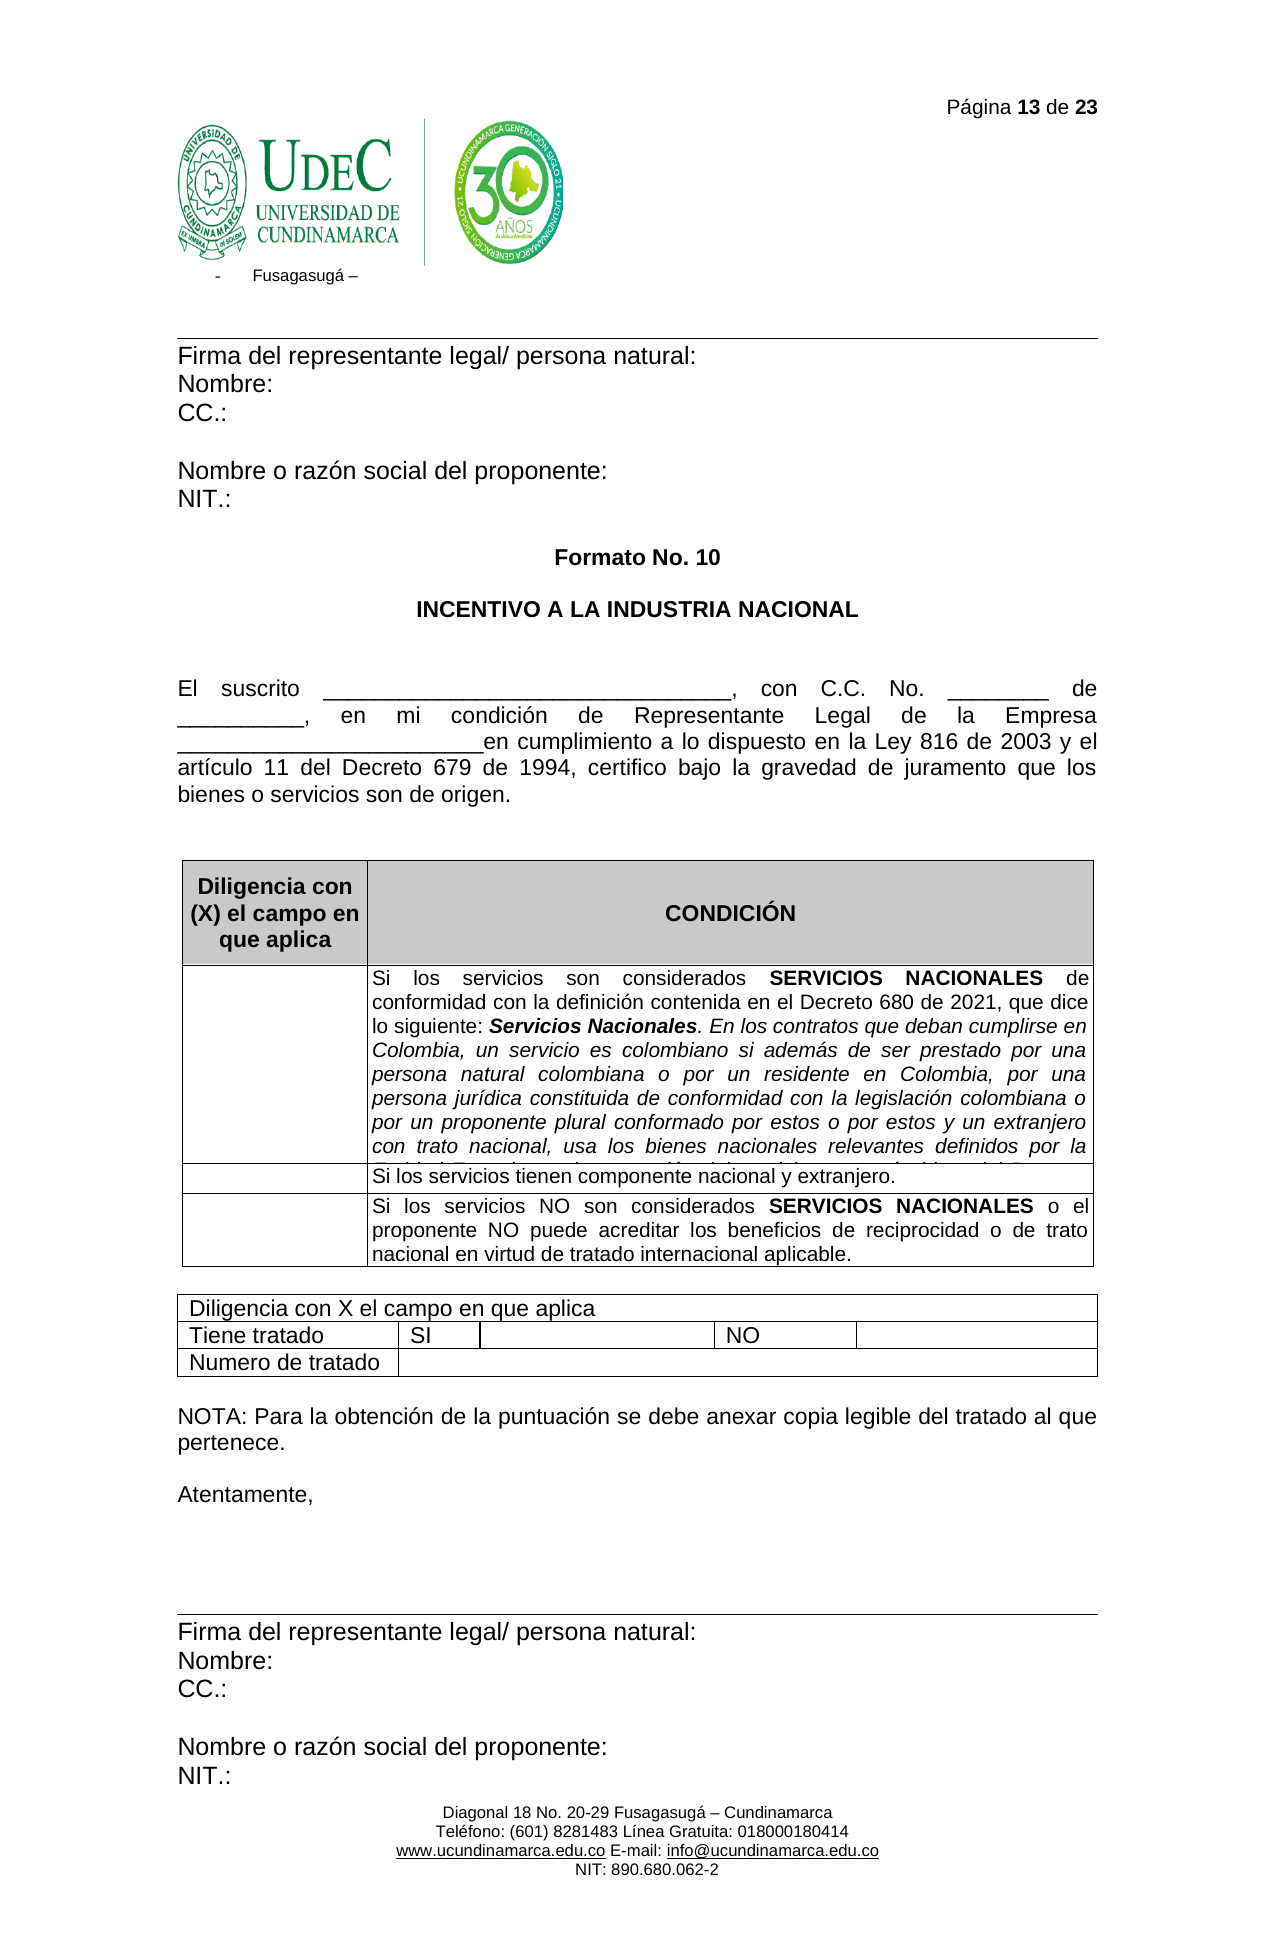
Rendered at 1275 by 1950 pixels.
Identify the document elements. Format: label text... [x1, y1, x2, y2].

table_header Diligencia con X el campo en que aplica [178, 1295, 1097, 1321]
text Nombre o razón social del proponente: [177, 1732, 1098, 1761]
text Firma del representante legal/ persona natural: [177, 1615, 1098, 1646]
text Firma del representante legal/ persona natural: [177, 339, 1098, 369]
text Atentamente, [177, 1481, 1098, 1508]
table_cell NO [715, 1322, 856, 1348]
text Formato No. 10 [177, 543, 1098, 570]
text CC.: [177, 398, 1098, 427]
table_header Diligencia con (X) el campo en que aplica [183, 861, 367, 964]
table_cell Si los servicios son considerados SERVICIOS NACIONALES de conformidad con la definición contenida en el Decreto 680 de 2021, que dice lo siguiente: Servicios Nacionales. En los contratos que deban cumplirse en Colombia, un servicio es colombiano si además de ser prestado por una persona natural colombiana o por un residente en Colombia, por una persona jurídica constituida de conformidad con la legislación colombiana o por un proponente plural conformado por estos o por estos y un extranjero con trato nacional, usa los bienes nacionales relevantes definidos por la Entidad Estatal para la prestación del servicio que será objeto del Proceso de Contratación o vinculen el porcentaje mínimo de personal colombiano según corresponda.". El mismo puntaje se otorgará a los proponentes (personas naturales o jurídicas) que acrediten los beneficios de reciprocidad o de trato nacional en virtud de tratado internacional aplicable. [368, 966, 1093, 1163]
table_cell Numero de tratado [178, 1349, 398, 1376]
table_cell [183, 1164, 367, 1192]
table_cell Tiene tratado [178, 1322, 398, 1348]
text INCENTIVO A LA INDUSTRIA NACIONAL [177, 596, 1098, 622]
table_header CONDICIÓN [368, 861, 1093, 964]
table_cell SI [399, 1322, 479, 1348]
text Nombre: [177, 369, 1098, 398]
table_cell [183, 1194, 367, 1266]
picture [177, 118, 564, 266]
table_cell Si los servicios tienen componente nacional y extranjero. [368, 1164, 1093, 1192]
text Nombre: [177, 1646, 1098, 1674]
table_cell [183, 966, 367, 1163]
text Nombre o razón social del proponente: [177, 456, 1098, 484]
text NOTA: Para la obtención de la puntuación se debe anexar copia legible del tratado al que pertenece. [177, 1403, 1098, 1456]
text CC.: [177, 1674, 1098, 1703]
table_cell Si los servicios NO son considerados SERVICIOS NACIONALES o el proponente NO puede acreditar los beneficios de reciprocidad o de trato nacional en virtud de tratado internacional aplicable. [368, 1194, 1093, 1266]
table_cell [481, 1322, 714, 1348]
table_cell [399, 1349, 1097, 1376]
text El suscrito ________________________________, con C.C. No. ________ de __________, en mi condición de Representante Legal de la Empresa ________________________en cumplimiento a lo dispuesto en la Ley 816 de 2003 y el artículo 11 del Decreto 679 de 1994, certifico bajo la gravedad de juramento que los bienes o servicios son de origen. [177, 675, 1098, 807]
text NIT.: [177, 484, 1098, 513]
table_cell [857, 1322, 1097, 1348]
text NIT.: [177, 1761, 1098, 1789]
